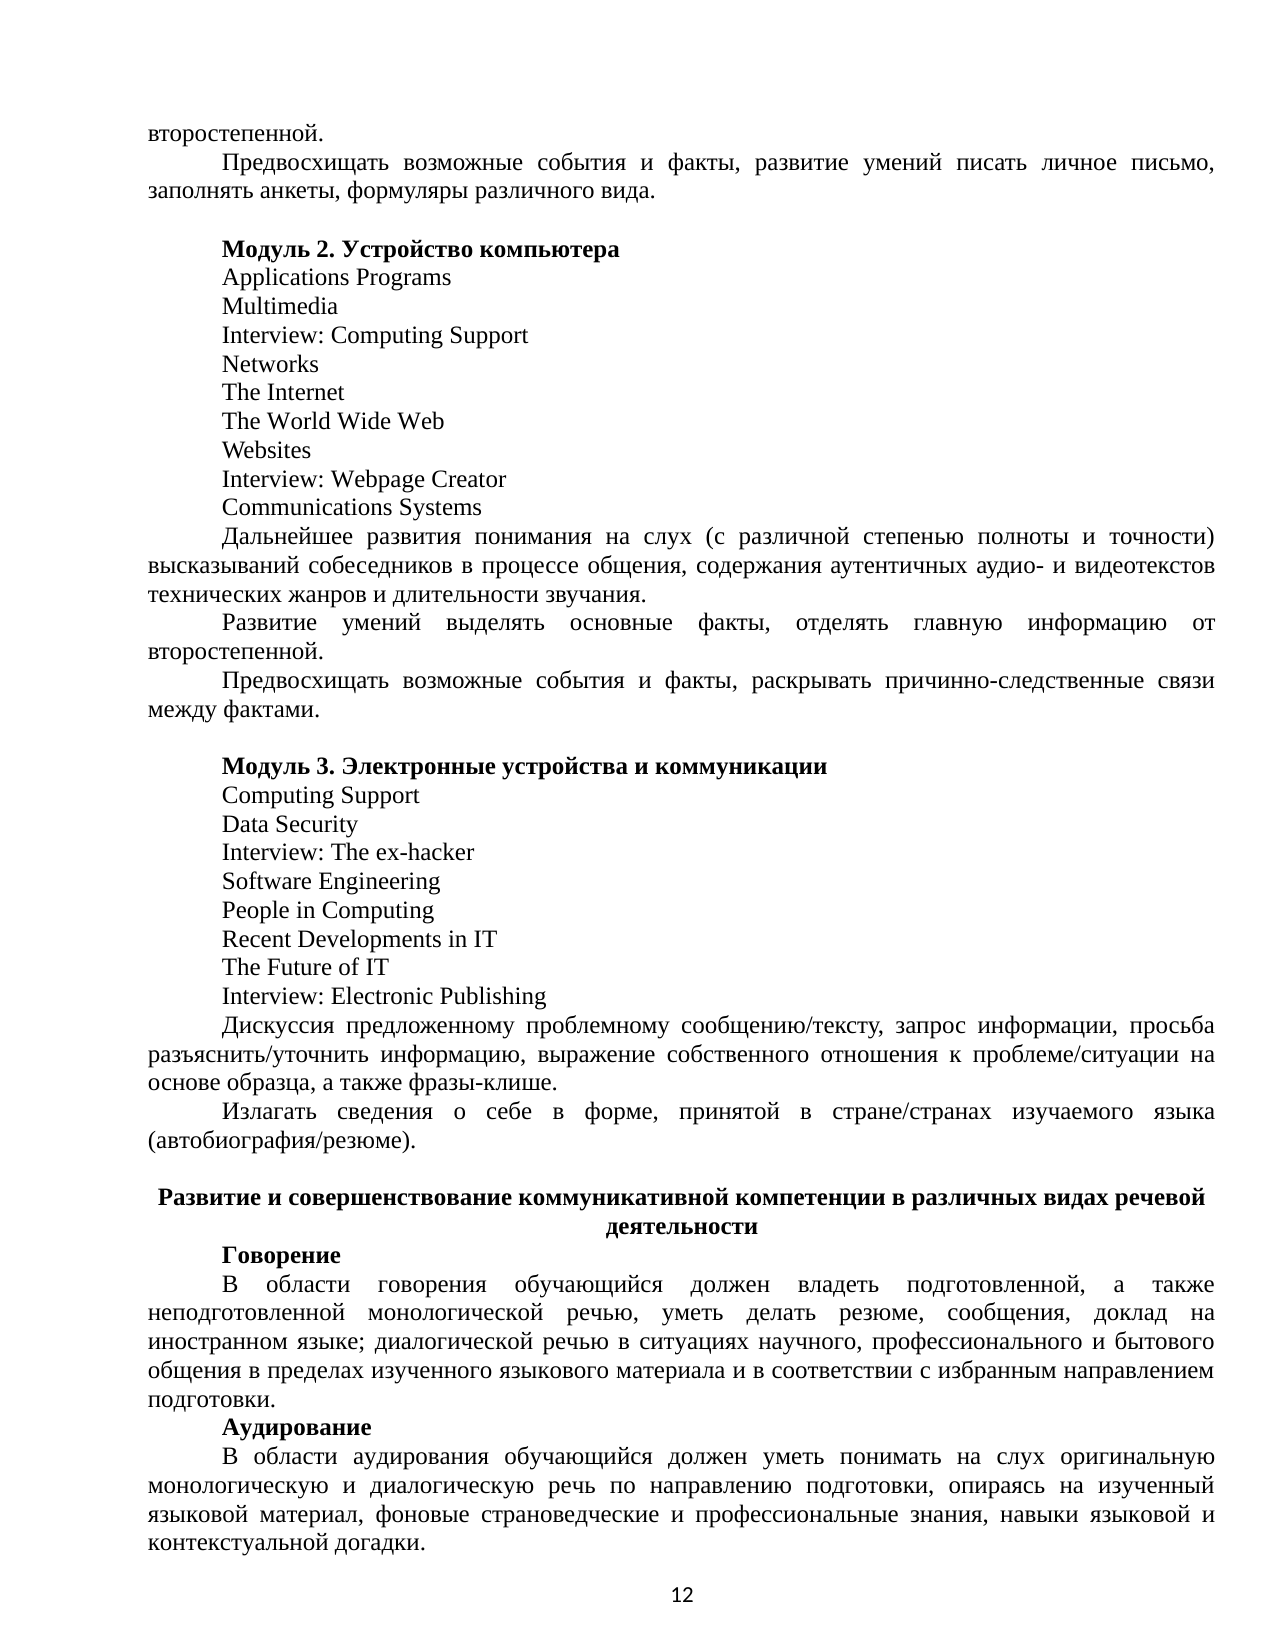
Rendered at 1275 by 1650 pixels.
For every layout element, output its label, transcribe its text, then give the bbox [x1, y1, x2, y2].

text People in Computing [148, 895, 1216, 924]
text Recent Developments in IT [148, 924, 1216, 952]
text Multimedia [148, 291, 1216, 320]
text Networks [148, 349, 1216, 377]
text Развитие умений выделять основные факты, отделять главную информацию от второстепенной. [148, 607, 1216, 665]
text Предвосхищать возможные события и факты, развитие умений писать личное письмо, заполнять анкеты, формуляры различного вида. [148, 147, 1216, 204]
text Interview: Computing Support [148, 320, 1216, 349]
text The World Wide Web [148, 406, 1216, 435]
text В области аудирования обучающийся должен уметь понимать на слух оригинальную монологическую и диалогическую речь по направлению подготовки, опираясь на изученный языковой материал, фоновые страноведческие и профессиональные знания, навыки языковой и контекстуальной догадки. [148, 1441, 1216, 1556]
text Computing Support [148, 780, 1216, 809]
text The Future of IT [148, 952, 1216, 981]
text Модуль 2. Устройство компьютера [148, 234, 1216, 262]
text Interview: Electronic Publishing [148, 981, 1216, 1010]
text Излагать сведения о себе в форме, принятой в стране/странах изучаемого языка (автобиография/резюме). [148, 1096, 1216, 1154]
text Модуль 3. Электронные устройства и коммуникации [148, 751, 1216, 780]
text Дальнейшее развития понимания на слух (с различной степенью полноты и точности) высказываний собеседников в процессе общения, содержания аутентичных аудио- и видеотекстов технических жанров и длительности звучания. [148, 521, 1216, 607]
subtitle Развитие и совершенствование коммуникативной компетенции в различных видах речевой деятельности [148, 1182, 1216, 1240]
text Говорение [148, 1240, 1216, 1269]
text В области говорения обучающийся должен владеть подготовленной, а также неподготовленной монологической речью, уметь делать резюме, сообщения, доклад на иностранном языке; диалогической речью в ситуациях научного, профессионального и бытового общения в пределах изученного языкового материала и в соответствии с избранным направлением подготовки. [148, 1269, 1216, 1412]
text The Internet [148, 377, 1216, 406]
text Software Engineering [148, 866, 1216, 895]
text Data Security [148, 809, 1216, 837]
text Communications Systems [148, 492, 1216, 521]
text Аудирование [148, 1412, 1216, 1441]
text Interview: The ex-hacker [148, 837, 1216, 866]
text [148, 118, 1216, 147]
text Interview: Webpage Creator [148, 464, 1216, 492]
text Websites [148, 435, 1216, 464]
text Дискуссия предложенному проблемному сообщению/тексту, запрос информации, просьба разъяснить/уточнить информацию, выражение собственного отношения к проблеме/ситуации на основе образца, а также фразы-клише. [148, 1010, 1216, 1096]
text Applications Programs [148, 262, 1216, 291]
text Предвосхищать возможные события и факты, раскрывать причинно-следственные связи между фактами. [148, 665, 1216, 722]
